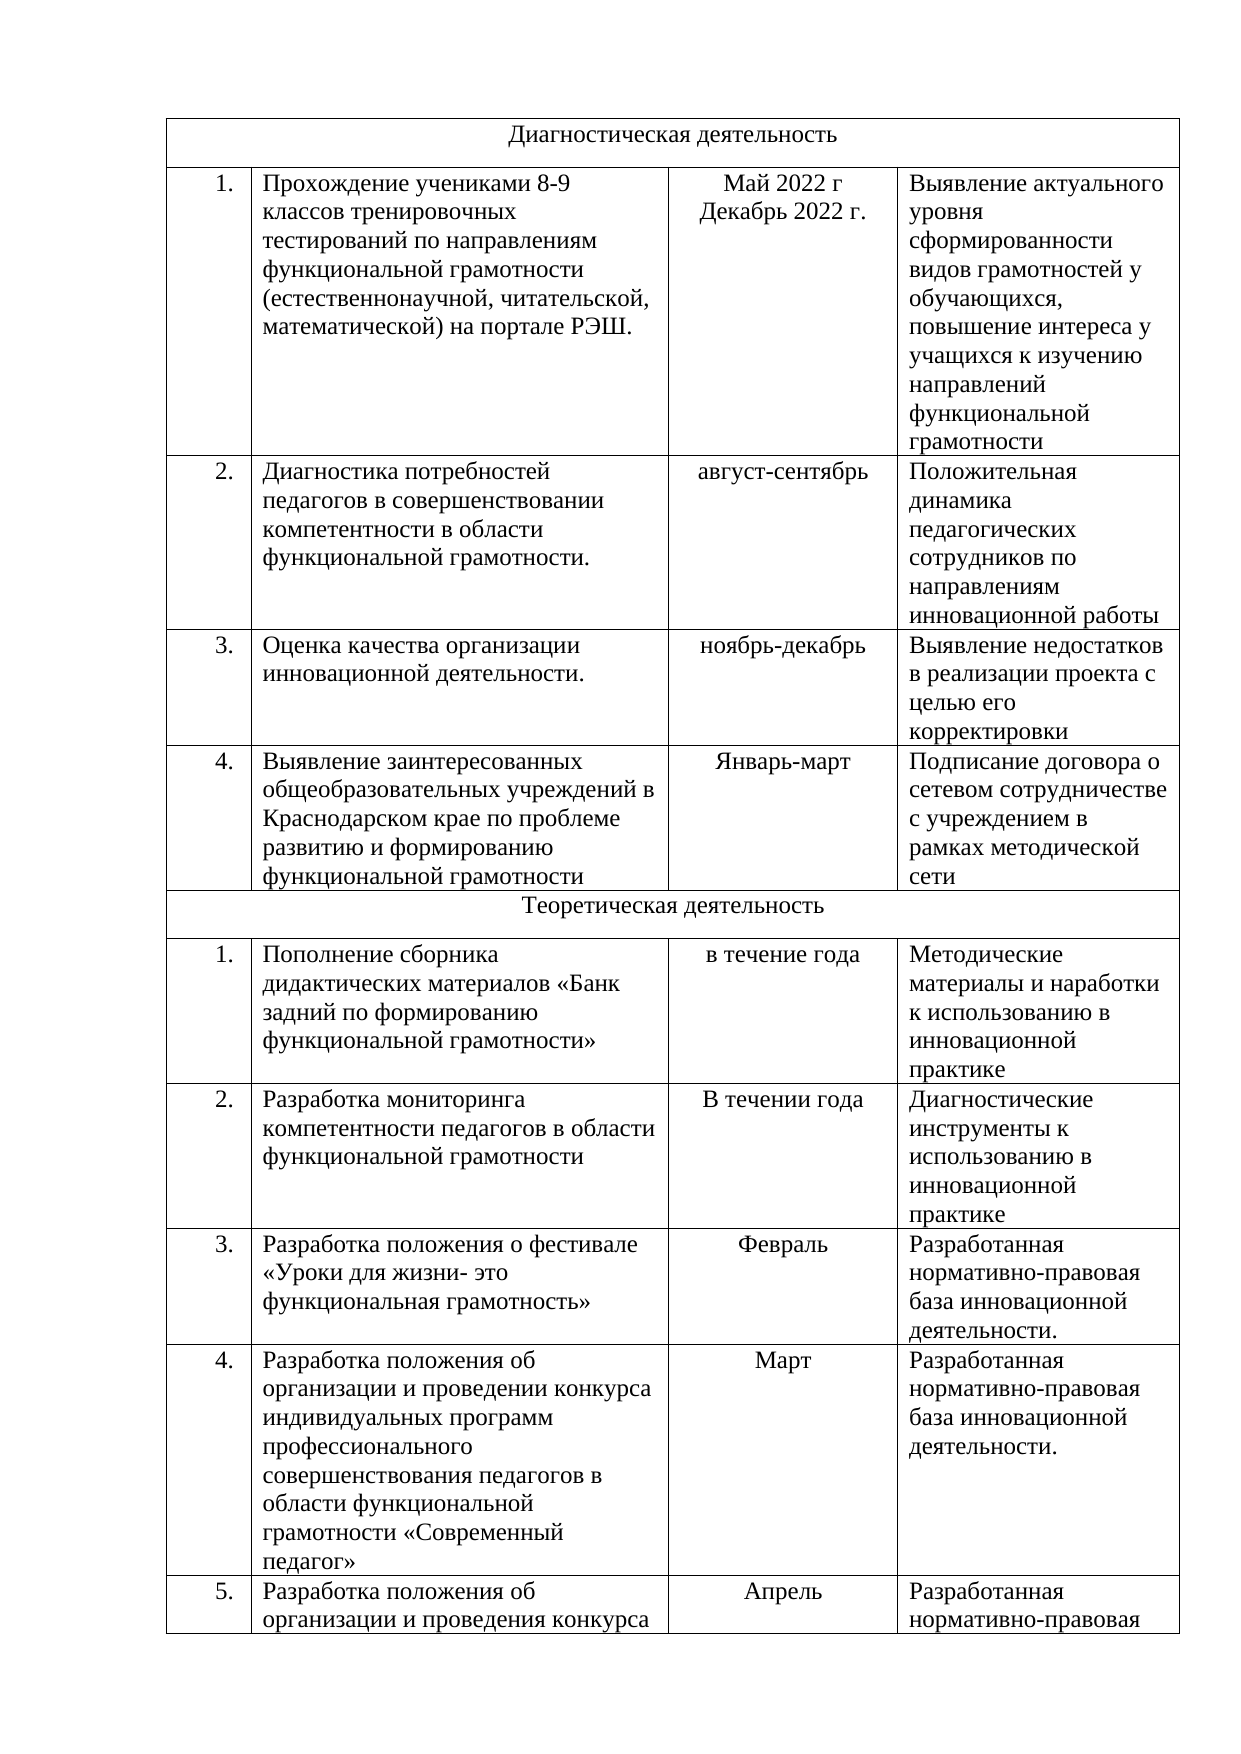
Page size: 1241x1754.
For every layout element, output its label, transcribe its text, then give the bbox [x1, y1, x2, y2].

table_cell Разработанная нормативно-правовая база инновационной деятельности. [898, 1229, 1179, 1344]
table_cell Разработка мониторинга компетентности педагогов в области функциональной грамотности [252, 1084, 668, 1228]
table_cell [167, 939, 251, 1083]
table_cell [167, 1345, 251, 1575]
table_cell Выявление актуального уровня сформированности видов грамотностей у обучающихся, повышение интереса у учащихся к изучению направлений функциональной грамотности [898, 168, 1179, 455]
table_cell В течении года [669, 1084, 897, 1228]
table_cell [167, 746, 251, 889]
table_cell Оценка качества организации инновационной деятельности. [252, 630, 668, 745]
table_cell Теоретическая деятельность [167, 891, 1179, 938]
table_cell Диагностические инструменты к использованию в инновационной практике [898, 1084, 1179, 1228]
table_cell Прохождение учениками 8-9 классов тренировочных тестирований по направлениям функциональной грамотности (естественнонаучной, читательской, математической) на портале РЭШ. [252, 168, 668, 455]
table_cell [252, 1576, 668, 1633]
table_cell в течение года [669, 939, 897, 1083]
table_cell [167, 1229, 251, 1344]
table_cell [167, 168, 251, 455]
table_cell [167, 1084, 251, 1228]
table_cell август-сентябрь [669, 456, 897, 629]
table_cell ноябрь-декабрь [669, 630, 897, 745]
table_cell Положительная динамика педагогических сотрудников по направлениям инновационной работы [898, 456, 1179, 629]
table_cell [167, 1576, 251, 1633]
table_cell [898, 1576, 1179, 1633]
table_cell Май 2022 г Декабрь 2022 г. [669, 168, 897, 455]
table_cell Подписание договора о сетевом сотрудничестве с учреждением в рамках методической сети [898, 746, 1179, 889]
table_cell Март [669, 1345, 897, 1575]
table_cell Выявление недостатков в реализации проекта с целью его корректировки [898, 630, 1179, 745]
table_cell Разработка положения о фестивале «Уроки для жизни- это функциональная грамотность» [252, 1229, 668, 1344]
table_cell Выявление заинтересованных общеобразовательных учреждений в Краснодарском крае по проблеме развитию и формированию функциональной грамотности [252, 746, 668, 889]
table_cell Диагностика потребностей педагогов в совершенствовании компетентности в области функциональной грамотности. [252, 456, 668, 629]
table_cell [167, 456, 251, 629]
table_cell Разработка положения об организации и проведении конкурса индивидуальных программ профессионального совершенствования педагогов в области функциональной грамотности «Современный педагог» [252, 1345, 668, 1575]
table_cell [898, 1345, 1179, 1575]
table_cell Февраль [669, 1229, 897, 1344]
table_cell Диагностическая деятельность [167, 119, 1179, 167]
table_cell Пополнение сборника дидактических материалов «Банк задний по формированию функциональной грамотности» [252, 939, 668, 1083]
table_cell [167, 630, 251, 745]
table_cell Апрель [669, 1576, 897, 1633]
table_cell Методические материалы и наработки к использованию в инновационной практике [898, 939, 1179, 1083]
table_cell Январь-март [669, 746, 897, 889]
